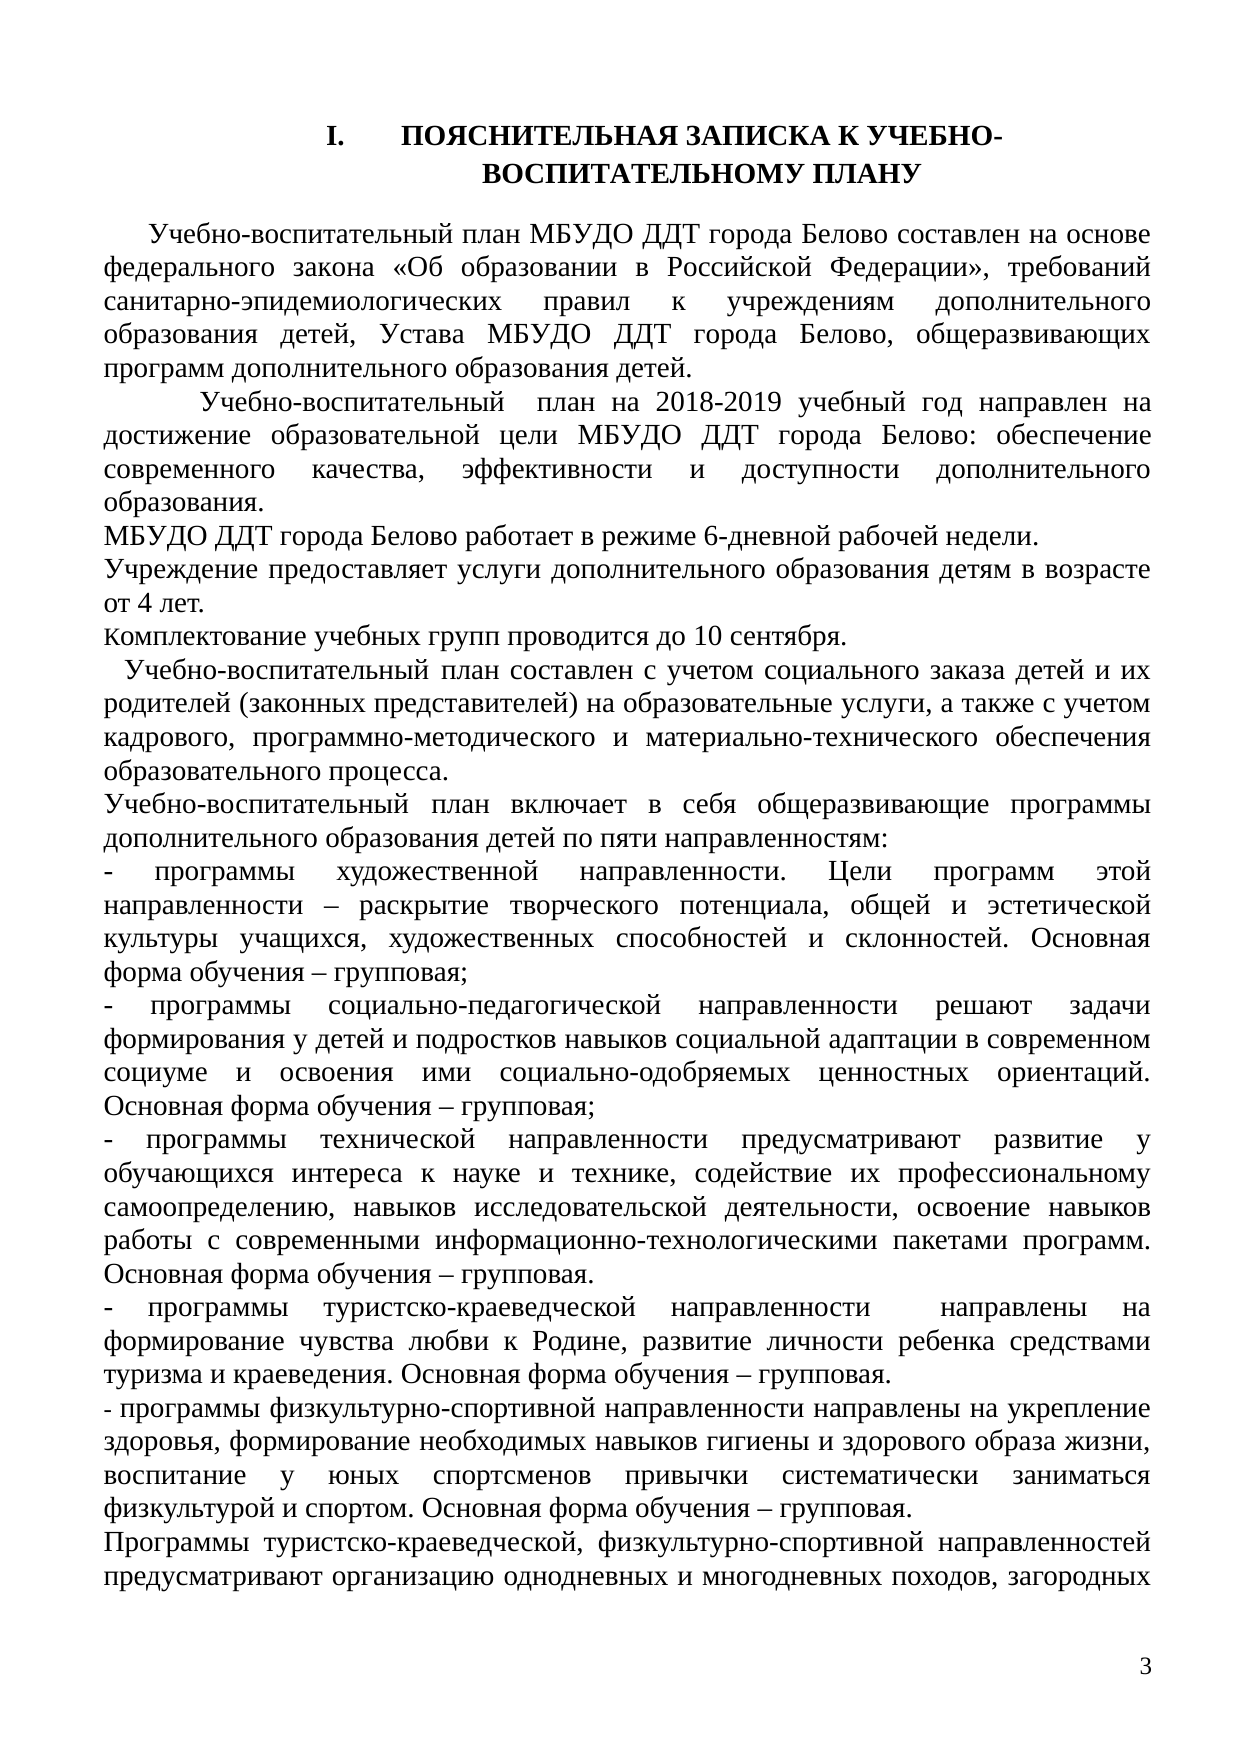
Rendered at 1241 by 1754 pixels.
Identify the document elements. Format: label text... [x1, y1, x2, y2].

list МБУДО ДДТ города Белово работает в режиме 6-дневной рабочей недели. [103, 518, 1152, 551]
list Учебно-воспитательный план на 2018-2019 учебный год направлен на достижение образовательной цели МБУДО ДДТ города Белово: обеспечение современного качества, эффективности и доступности дополнительного образования. [88, 384, 1152, 518]
text - программы физкультурно-спортивной направленности направлены на укрепление здоровья, формирование необходимых навыков гигиены и здорового образа жизни, воспитание у юных спортсменов привычки систематически заниматься физкультурой и спортом. Основная форма обучения – групповая. [103, 1390, 1152, 1524]
text - программы туристско-краеведческой направленности направлены на формирование чувства любви к Родине, развитие личности ребенка средствами туризма и краеведения. Основная форма обучения – групповая. [103, 1289, 1152, 1390]
text - программы технической направленности предусматривают развитие у обучающихся интереса к науке и технике, содействие их профессиональному самоопределению, навыков исследовательской деятельности, освоение навыков работы с современными информационно-технологическими пакетами программ. Основная форма обучения – групповая. [103, 1122, 1152, 1289]
list Комплектование учебных групп проводится до 10 сентября. [103, 618, 1152, 652]
text Учебно-воспитательный план включает в себя общеразвивающие программы дополнительного образования детей по пяти направленностям: [103, 786, 1152, 853]
text - программы социально-педагогической направленности решают задачи формирования у детей и подростков навыков социальной адаптации в современном социуме и освоения ими социально-одобряемых ценностных ориентаций. Основная форма обучения – групповая; [103, 987, 1152, 1122]
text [103, 1524, 1152, 1591]
text - программы художественной направленности. Цели программ этой направленности – раскрытие творческого потенциала, общей и эстетической культуры учащихся, художественных способностей и склонностей. Основная форма обучения – групповая; [103, 853, 1152, 987]
list Учебно-воспитательный план составлен с учетом социального заказа детей и их родителей (законных представителей) на образовательные услуги, а также с учетом кадрового, программно-методического и материально-технического обеспечения образовательного процесса. [103, 652, 1152, 786]
list ПОЯСНИТЕЛЬНАЯ ЗАПИСКА К УЧЕБНО-ВОСПИТАТЕЛЬНОМУ ПЛАНУ [177, 118, 1152, 190]
list Учреждение предоставляет услуги дополнительного образования детям в возрасте от 4 лет. [103, 551, 1152, 618]
text Учебно-воспитательный план МБУДО ДДТ города Белово составлен на основе федерального закона «Об образовании в Российской Федерации», требований санитарно-эпидемиологических правил к учреждениям дополнительного образования детей, Устава МБУДО ДДТ города Белово, общеразвивающих программ дополнительного образования детей. [103, 216, 1152, 384]
